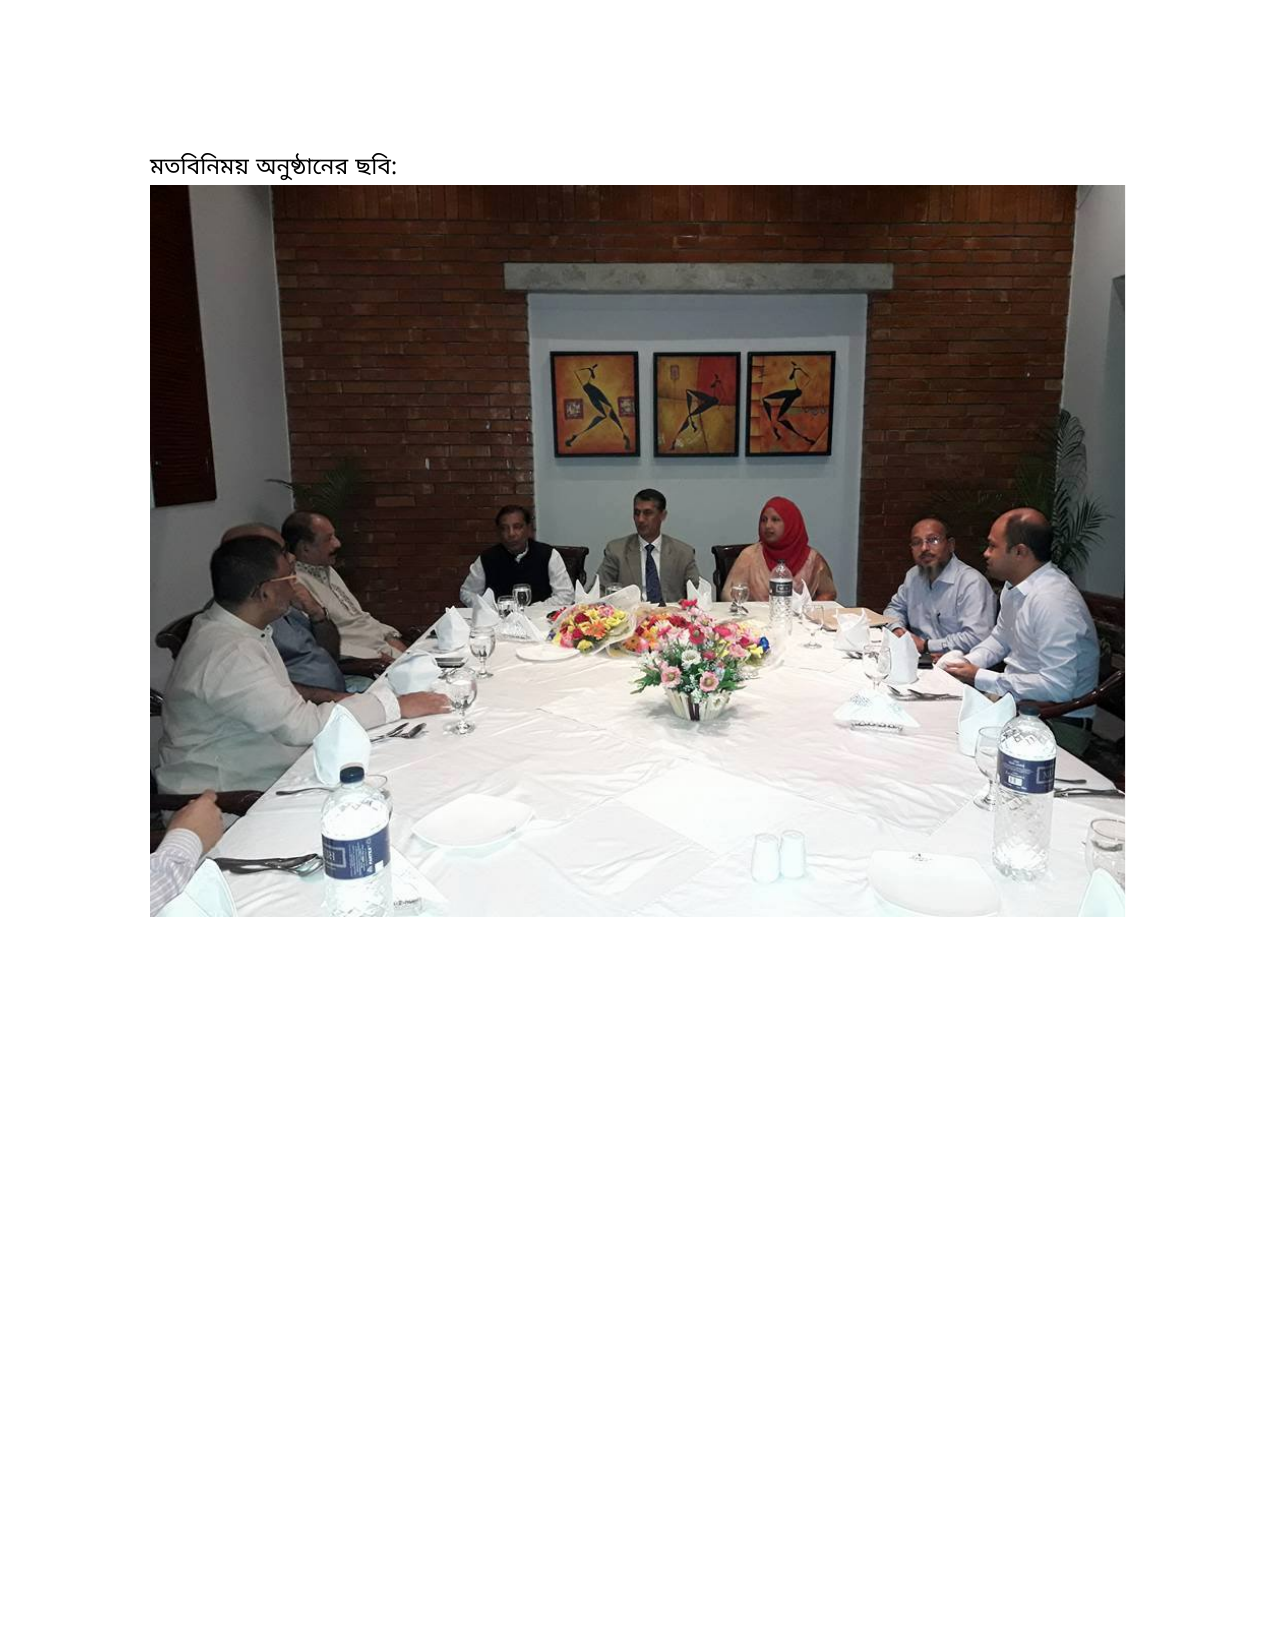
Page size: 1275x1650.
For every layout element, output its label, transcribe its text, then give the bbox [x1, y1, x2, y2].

picture [150, 185, 1125, 917]
text মতবিনিময় অনুষ্ঠানের ছবি: [150, 150, 1125, 185]
